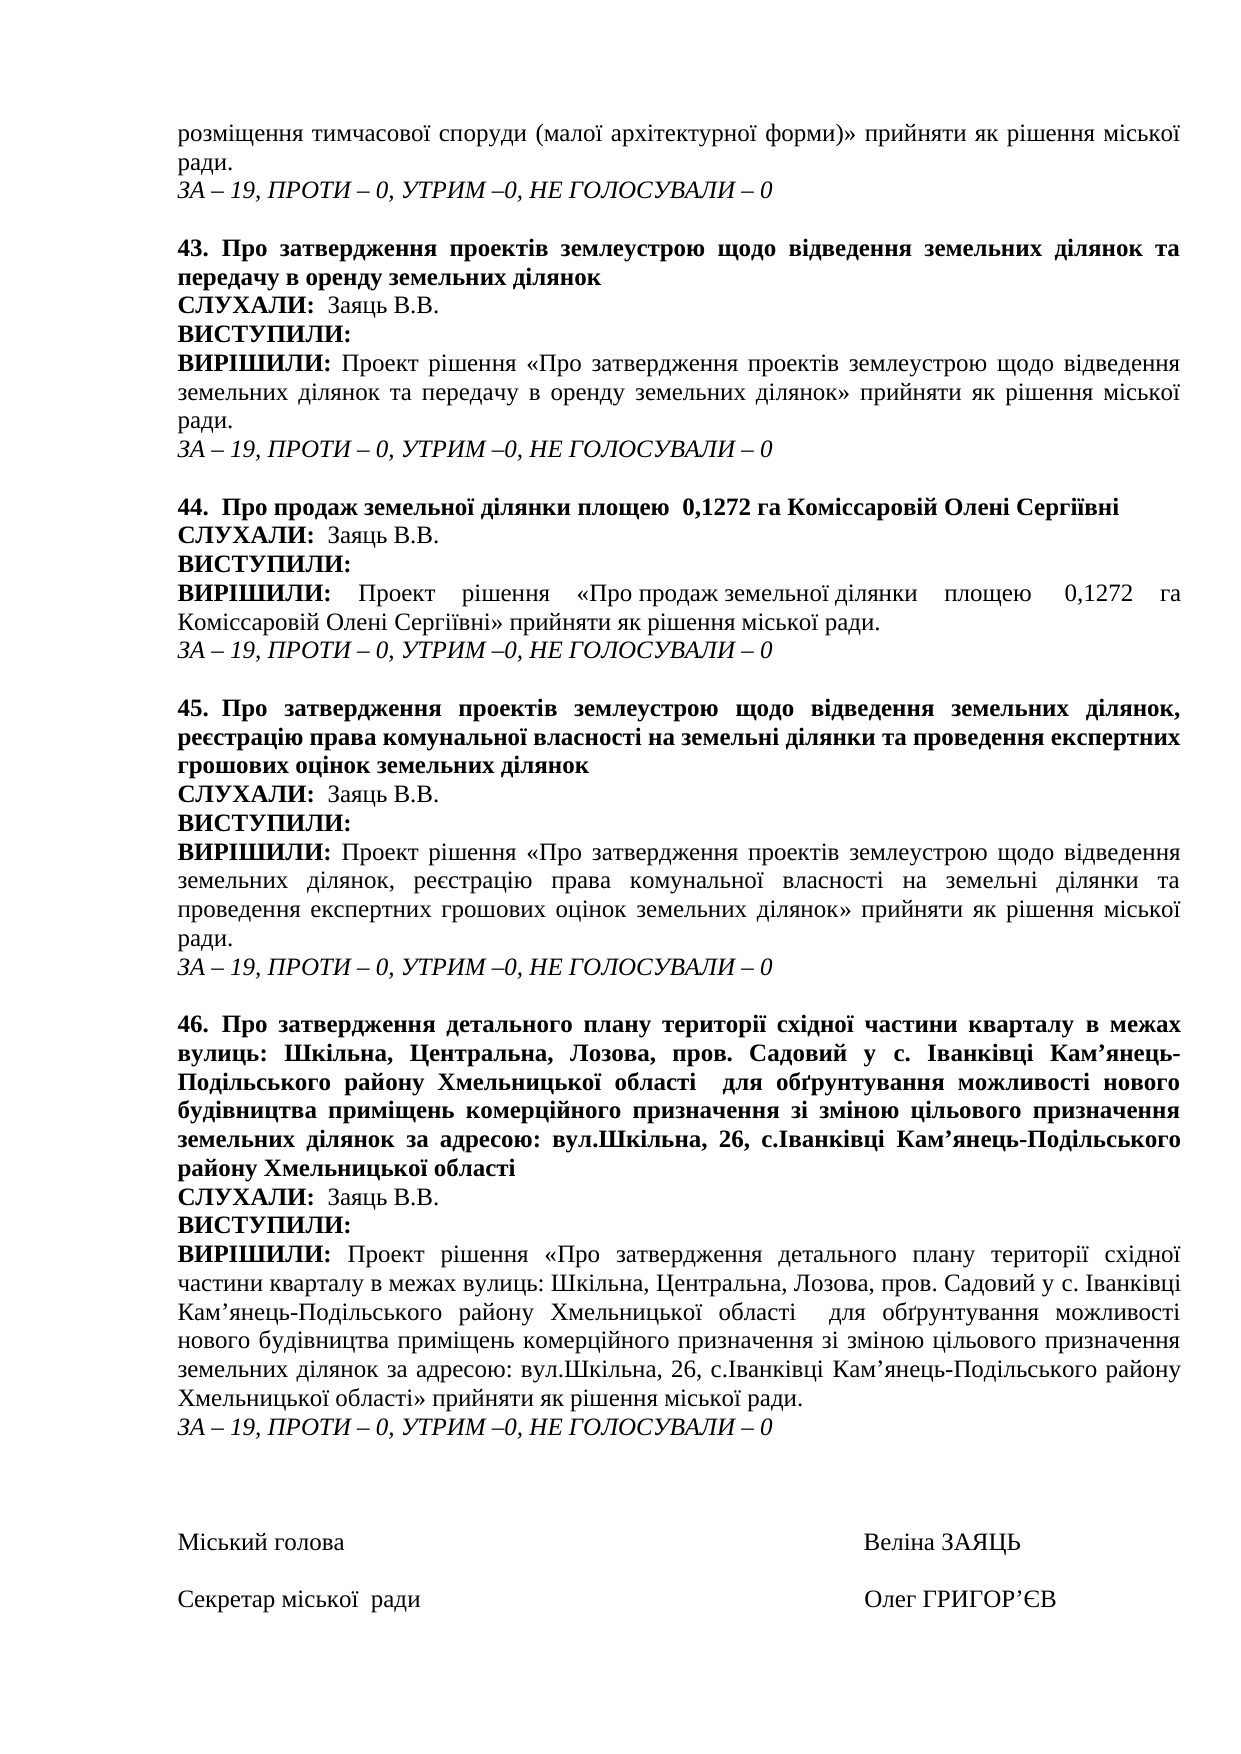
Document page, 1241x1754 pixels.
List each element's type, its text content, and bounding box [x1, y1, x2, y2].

text ЗА – 19, ПРОТИ – 0, УТРИМ –0, НЕ ГОЛОСУВАЛИ – 0 [177, 1412, 1181, 1441]
text ВИРІШИЛИ: Проект рішення «Про затвердження проектів землеустрою щодо відведення земельних ділянок, реєстрацію права комунальної власності на земельні ділянки та проведення експертних грошових оцінок земельних ділянок» прийняти як рішення міської ради. [177, 837, 1181, 952]
text ВИСТУПИЛИ: [177, 808, 1181, 837]
text ВИСТУПИЛИ: [177, 549, 1181, 578]
text СЛУХАЛИ: Заяць В.В. [177, 1182, 1181, 1211]
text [177, 118, 1181, 176]
text ВИРІШИЛИ: Проект рішення «Про затвердження проектів землеустрою щодо відведення земельних ділянок та передачу в оренду земельних ділянок» прийняти як рішення міської ради. [177, 348, 1181, 434]
text Міський голова Веліна ЗАЯЦЬ [177, 1527, 1181, 1556]
list Про затвердження детального плану території східної частини кварталу в межах вулиць: Шкільна, Центральна, Лозова, пров. Садовий у с. Іванківці Кам’янець-Подільського району Хмельницької області для обґрунтування можливості нового будівництва приміщень комерційного призначення зі зміною цільового призначення земельних ділянок за адресою: вул.Шкільна, 26, с.Іванківці Кам’янець-Подільського району Хмельницької області [177, 1009, 1181, 1182]
list Про затвердження проектів землеустрою щодо відведення земельних ділянок та передачу в оренду земельних ділянок [177, 233, 1181, 291]
text ЗА – 19, ПРОТИ – 0, УТРИМ –0, НЕ ГОЛОСУВАЛИ – 0 [177, 176, 1181, 204]
list Про затвердження проектів землеустрою щодо відведення земельних ділянок, реєстрацію права комунальної власності на земельні ділянки та проведення експертних грошових оцінок земельних ділянок [177, 693, 1181, 779]
text ЗА – 19, ПРОТИ – 0, УТРИМ –0, НЕ ГОЛОСУВАЛИ – 0 [177, 434, 1181, 463]
text СЛУХАЛИ: Заяць В.В. [177, 291, 1181, 319]
text ВИРІШИЛИ: Проект рішення «Про затвердження детального плану території східної частини кварталу в межах вулиць: Шкільна, Центральна, Лозова, пров. Садовий у с. Іванківці Кам’янець-Подільського району Хмельницької області для обґрунтування можливості нового будівництва приміщень комерційного призначення зі зміною цільового призначення земельних ділянок за адресою: вул.Шкільна, 26, с.Іванківці Кам’янець-Подільського району Хмельницької області» прийняти як рішення міської ради. [177, 1239, 1181, 1412]
text СЛУХАЛИ: Заяць В.В. [177, 779, 1181, 808]
text ВИСТУПИЛИ: [177, 319, 1181, 348]
text ЗА – 19, ПРОТИ – 0, УТРИМ –0, НЕ ГОЛОСУВАЛИ – 0 [177, 636, 1181, 664]
text СЛУХАЛИ: Заяць В.В. [177, 521, 1181, 549]
text ЗА – 19, ПРОТИ – 0, УТРИМ –0, НЕ ГОЛОСУВАЛИ – 0 [177, 952, 1181, 981]
list Про продаж земельної ділянки площею 0,1272 га Коміссаровій Олені Сергіївні [177, 492, 1181, 521]
text Секретар міської ради Олег ГРИГОР’ЄВ [177, 1584, 1181, 1613]
text ВИРІШИЛИ: Проект рішення «Про продаж земельної ділянки площею 0,1272 га Коміссаровій Олені Сергіївні» прийняти як рішення міської ради. [177, 578, 1181, 636]
text ВИСТУПИЛИ: [177, 1211, 1181, 1239]
